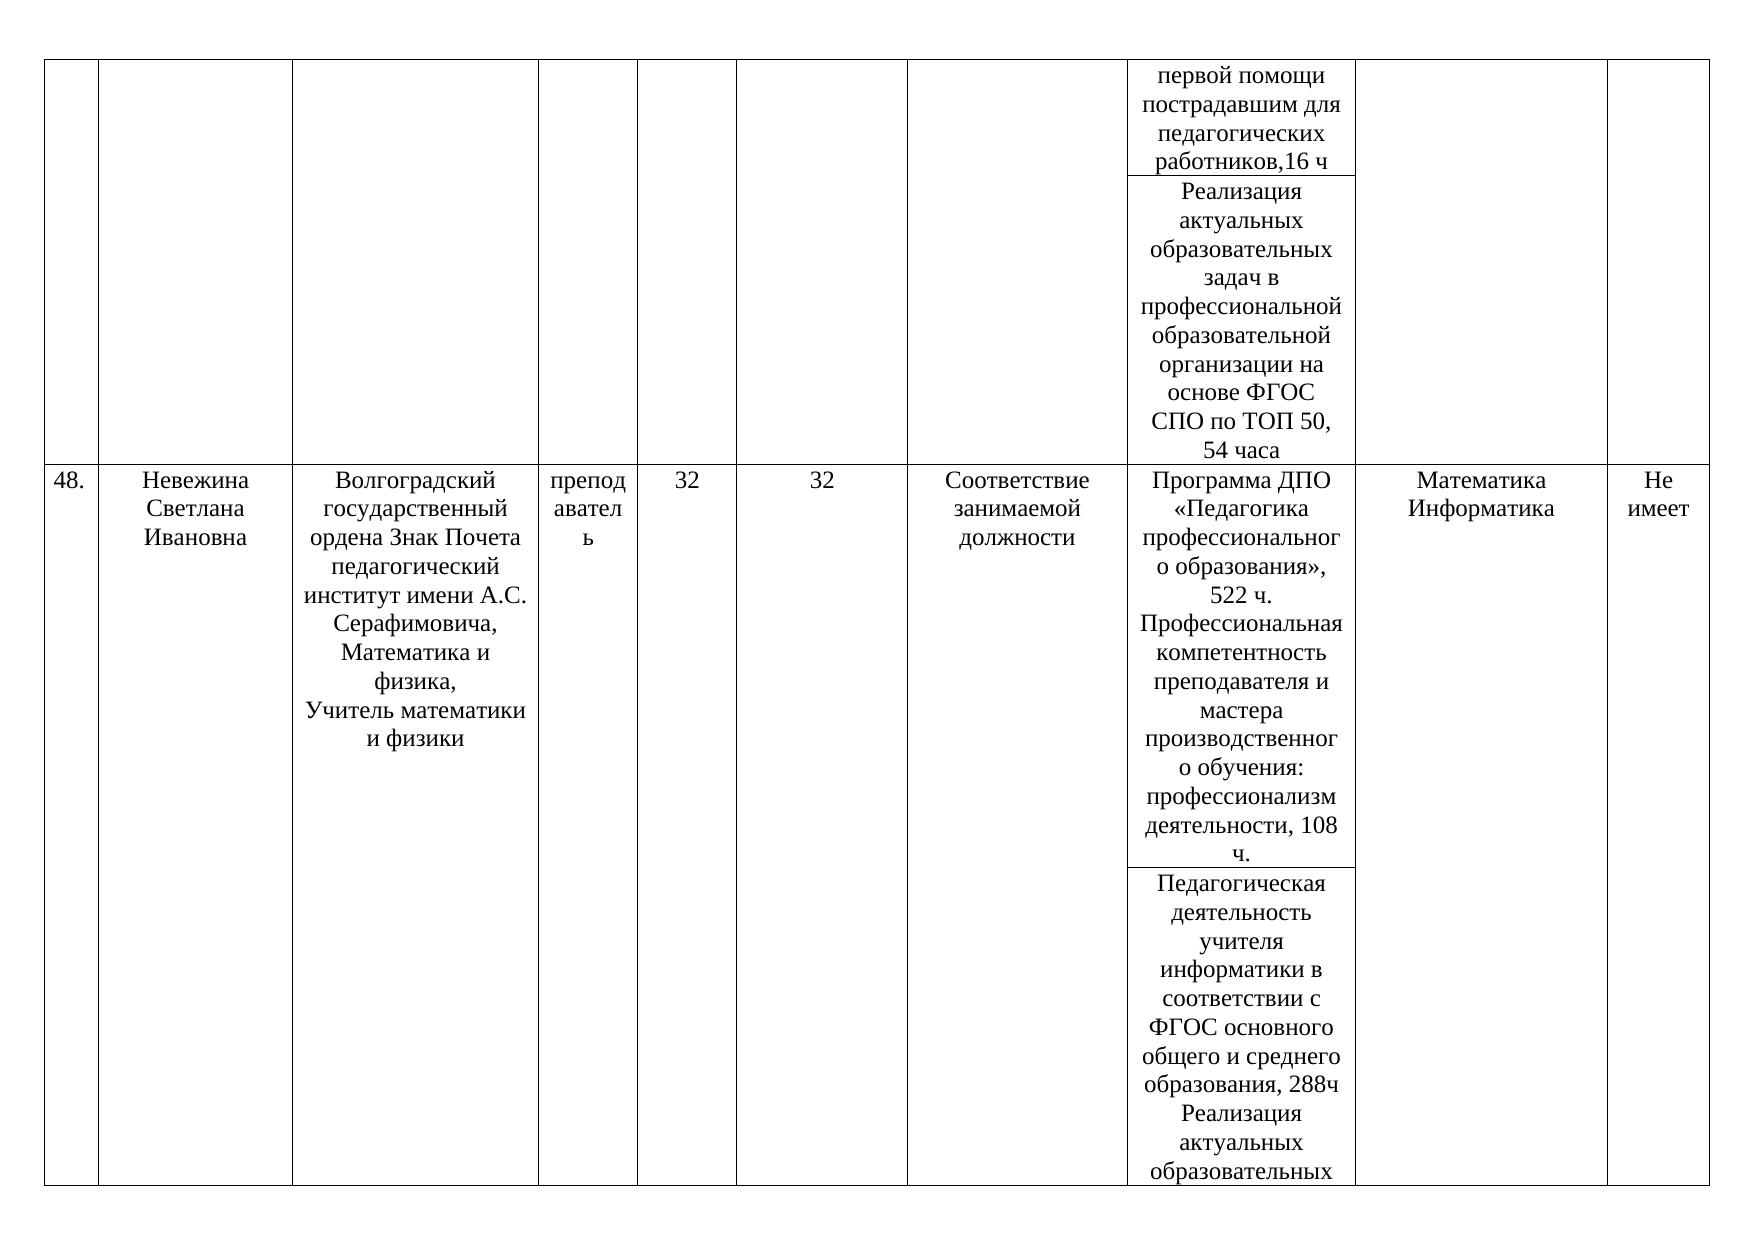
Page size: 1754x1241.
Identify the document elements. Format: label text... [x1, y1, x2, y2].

table_cell Невежина Светлана Ивановна [99, 465, 292, 1184]
table_cell Программа ДПО «Педагогика профессионального образования», 522 ч. Профессиональная компетентность преподавателя и мастера производственного обучения: профессионализм деятельности, 108 ч. [1128, 465, 1355, 867]
table_cell преподаватель [539, 465, 637, 1184]
table_cell 32 [638, 465, 736, 1184]
table_cell [45, 465, 98, 1184]
table_cell 32 [737, 465, 907, 1184]
table_cell Математика Информатика [1356, 465, 1607, 1184]
table_cell Волгоградский государственный ордена Знак Почета педагогический институт имени А.С. Серафимовича, Математика и физика, Учитель математики и физики [293, 465, 538, 1184]
table_cell Соответствие занимаемой должности [908, 465, 1127, 1184]
table_cell Реализация актуальных образовательных задач в профессиональной образовательной организации на основе ФГОС СПО по ТОП 50, 54 часа [1128, 176, 1355, 464]
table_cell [1128, 868, 1355, 1184]
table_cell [1128, 60, 1355, 175]
table_cell Не имеет [1608, 465, 1709, 1184]
